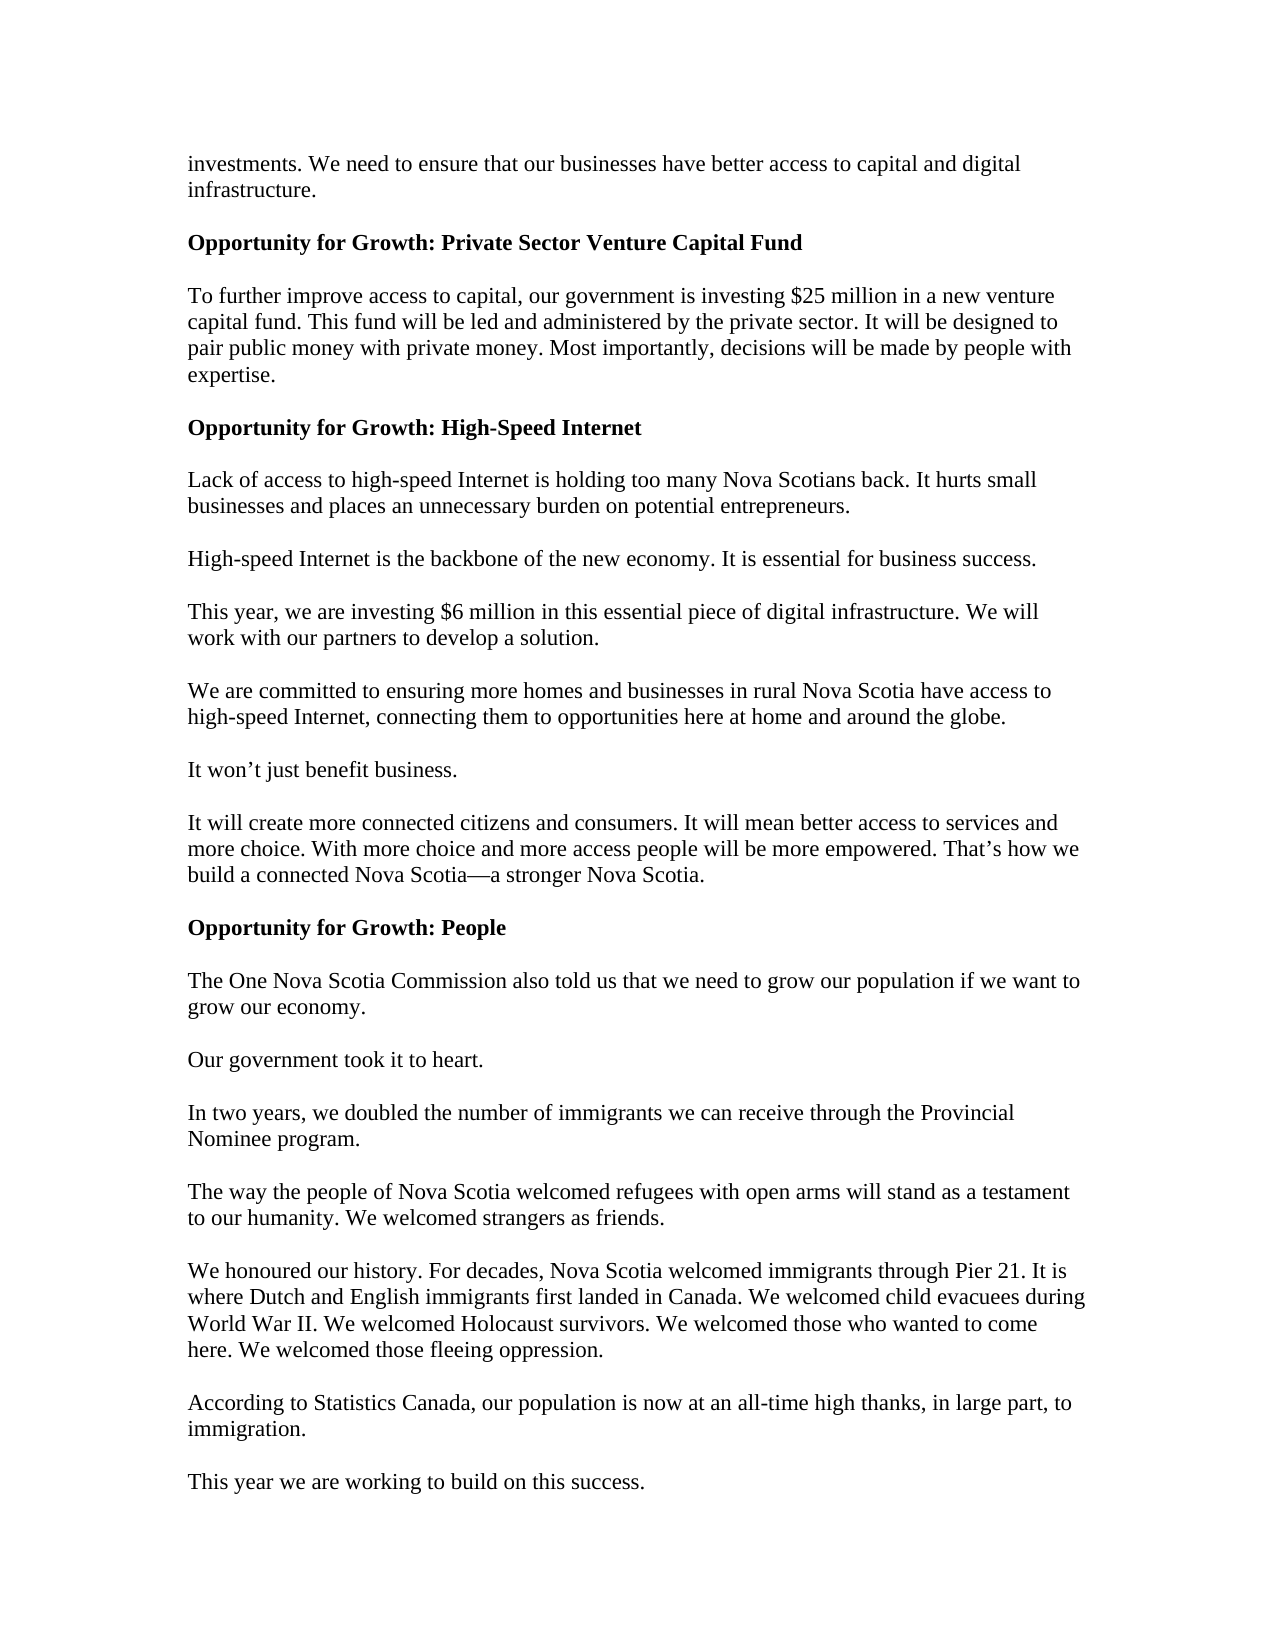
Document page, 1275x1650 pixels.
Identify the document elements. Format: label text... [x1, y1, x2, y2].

text Our government took it to heart. [187, 1046, 1087, 1072]
text Opportunity for Growth: High-Speed Internet [187, 413, 1087, 440]
text This year, we are investing $6 million in this essential piece of digital infrastructure. We will work with our partners to develop a solution. [187, 598, 1087, 651]
text We honoured our history. For decades, Nova Scotia welcomed immigrants through Pier 21. It is where Dutch and English immigrants first landed in Canada. We welcomed child evacuees during World War II. We welcomed Holocaust survivors. We welcomed those who wanted to come here. We welcomed those fleeing oppression. [187, 1257, 1087, 1362]
text It will create more connected citizens and consumers. It will mean better access to services and more choice. With more choice and more access people will be more empowered. That’s how we build a connected Nova Scotia—a stronger Nova Scotia. [187, 809, 1087, 888]
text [187, 150, 1087, 203]
text According to Statistics Canada, our population is now at an all-time high thanks, in large part, to immigration. [187, 1389, 1087, 1441]
text Lack of access to high-speed Internet is holding too many Nova Scotians back. It hurts small businesses and places an unnecessary burden on potential entrepreneurs. [187, 466, 1087, 519]
text This year we are working to build on this success. [187, 1468, 1087, 1494]
text The One Nova Scotia Commission also told us that we need to grow our population if we want to grow our economy. [187, 967, 1087, 1020]
text Opportunity for Growth: People [187, 914, 1087, 941]
text High-speed Internet is the backbone of the new economy. It is essential for business success. [187, 545, 1087, 572]
text To further improve access to capital, our government is investing $25 million in a new venture capital fund. This fund will be led and administered by the private sector. It will be designed to pair public money with private money. Most importantly, decisions will be made by people with expertise. [187, 282, 1087, 387]
text The way the people of Nova Scotia welcomed refugees with open arms will stand as a testament to our humanity. We welcomed strangers as friends. [187, 1178, 1087, 1231]
text In two years, we doubled the number of immigrants we can receive through the Provincial Nominee program. [187, 1099, 1087, 1151]
text It won’t just benefit business. [187, 756, 1087, 782]
text Opportunity for Growth: Private Sector Venture Capital Fund [187, 229, 1087, 255]
text We are committed to ensuring more homes and businesses in rural Nova Scotia have access to high-speed Internet, connecting them to opportunities here at home and around the globe. [187, 677, 1087, 730]
